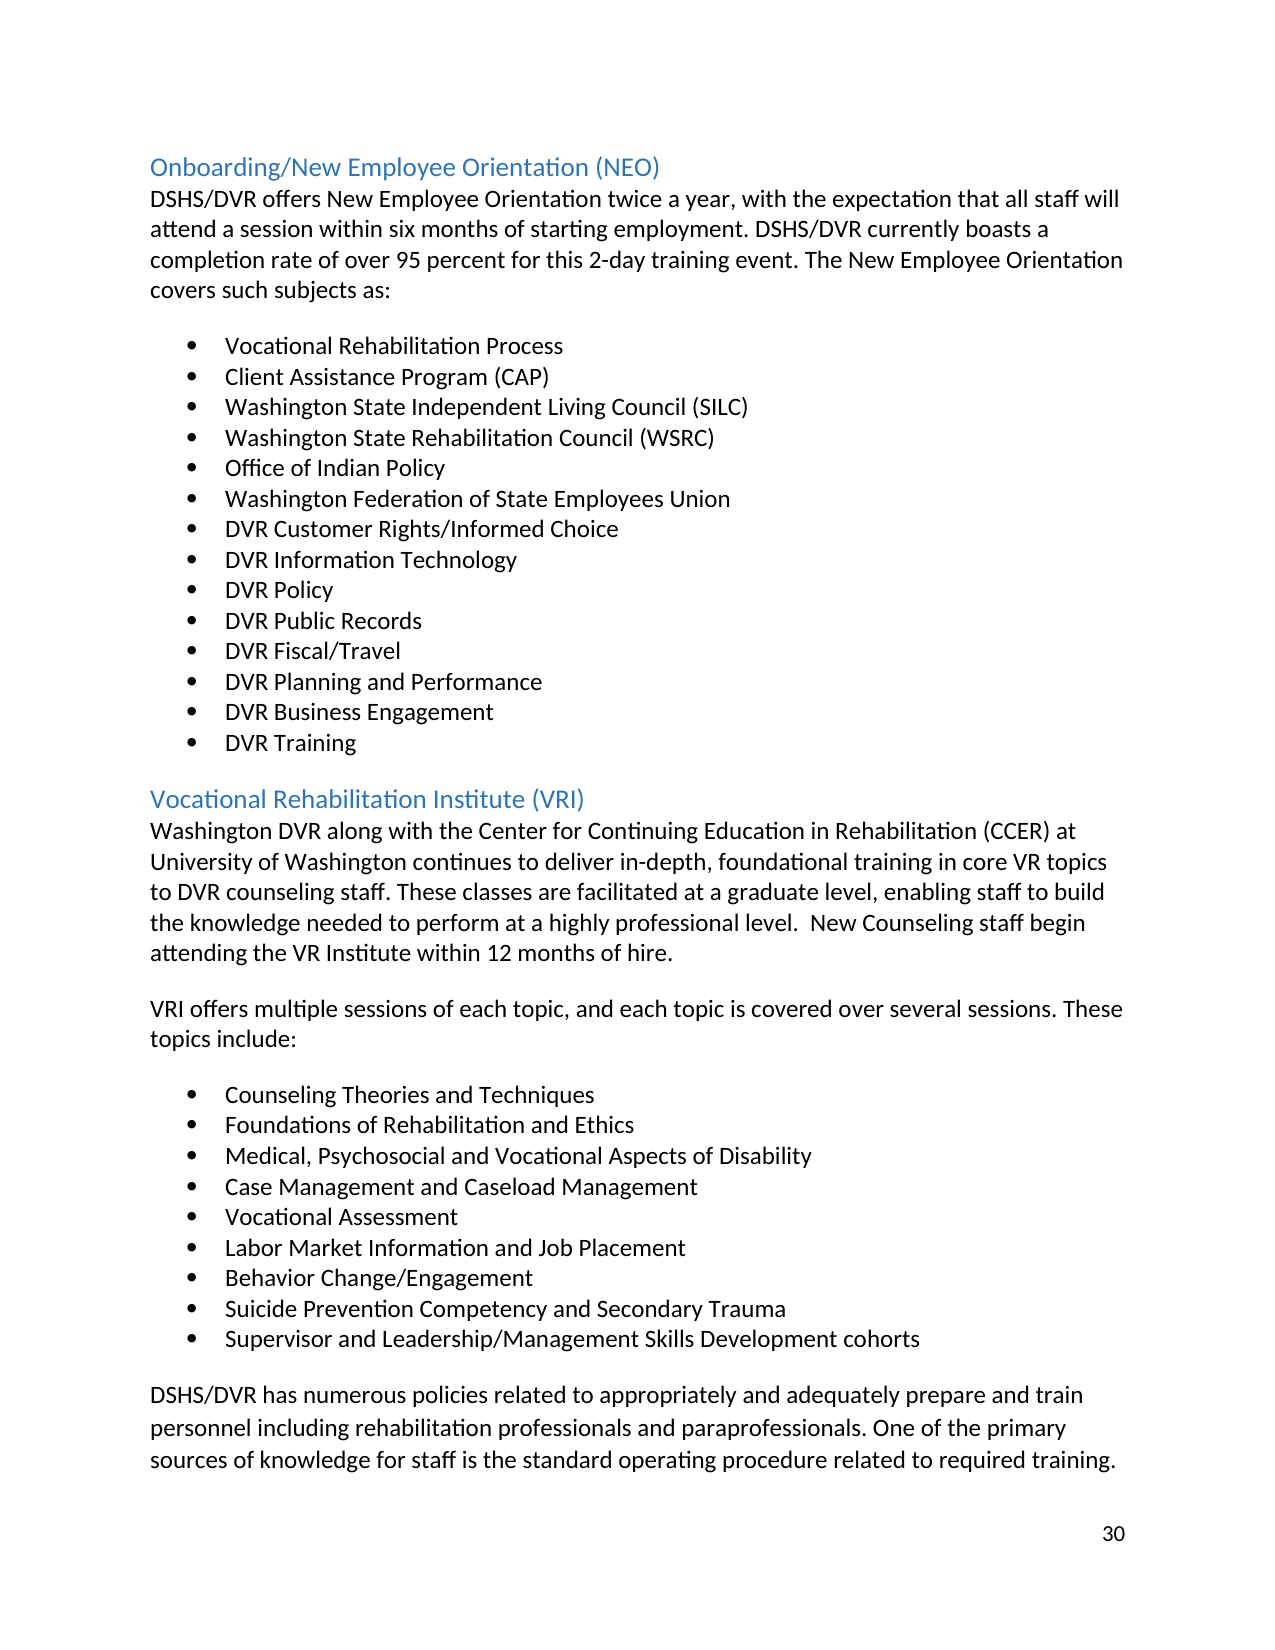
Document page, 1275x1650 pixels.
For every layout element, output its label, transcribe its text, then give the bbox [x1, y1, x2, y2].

list DVR Information Technology [187, 544, 1125, 574]
list DVR Business Engagement [187, 696, 1125, 727]
list Labor Market Information and Job Placement [187, 1232, 1125, 1262]
list Office of Indian Policy [187, 452, 1125, 483]
list DVR Planning and Performance [187, 666, 1125, 696]
list DVR Policy [187, 574, 1125, 605]
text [150, 1379, 1125, 1475]
list DVR Fiscal/Travel [187, 635, 1125, 666]
list Case Management and Caseload Management [187, 1171, 1125, 1201]
list DVR Training [187, 727, 1125, 757]
list Foundations of Rehabilitation and Ethics [187, 1109, 1125, 1140]
subtitle Onboarding/New Employee Orientation (NEO) [150, 150, 1125, 183]
list Washington Federation of State Employees Union [187, 483, 1125, 513]
list DVR Customer Rights/Informed Choice [187, 513, 1125, 544]
text VRI offers multiple sessions of each topic, and each topic is covered over several sessions. These topics include: [150, 993, 1125, 1054]
list Behavior Change/Engagement [187, 1262, 1125, 1293]
list Counseling Theories and Techniques [187, 1079, 1125, 1109]
list Medical, Psychosocial and Vocational Aspects of Disability [187, 1140, 1125, 1171]
list Washington State Independent Living Council (SILC) [187, 391, 1125, 422]
list Client Assistance Program (CAP) [187, 361, 1125, 391]
list Vocational Rehabilitation Process [187, 330, 1125, 361]
text Washington DVR along with the Center for Continuing Education in Rehabilitation (CCER) at University of Washington continues to deliver in-depth, foundational training in core VR topics to DVR counseling staff. These classes are facilitated at a graduate level, enabling staff to build the knowledge needed to perform at a highly professional level. New Counseling staff begin attending the VR Institute within 12 months of hire. [150, 815, 1125, 968]
subtitle Vocational Rehabilitation Institute (VRI) [150, 782, 1125, 815]
list Suicide Prevention Competency and Secondary Trauma [187, 1293, 1125, 1323]
list Washington State Rehabilitation Council (WSRC) [187, 422, 1125, 452]
list DVR Public Records [187, 605, 1125, 635]
list Supervisor and Leadership/Management Skills Development cohorts [187, 1323, 1125, 1354]
text DSHS/DVR offers New Employee Orientation twice a year, with the expectation that all staff will attend a session within six months of starting employment. DSHS/DVR currently boasts a completion rate of over 95 percent for this 2-day training event. The New Employee Orientation covers such subjects as: [150, 183, 1125, 305]
list Vocational Assessment [187, 1201, 1125, 1232]
